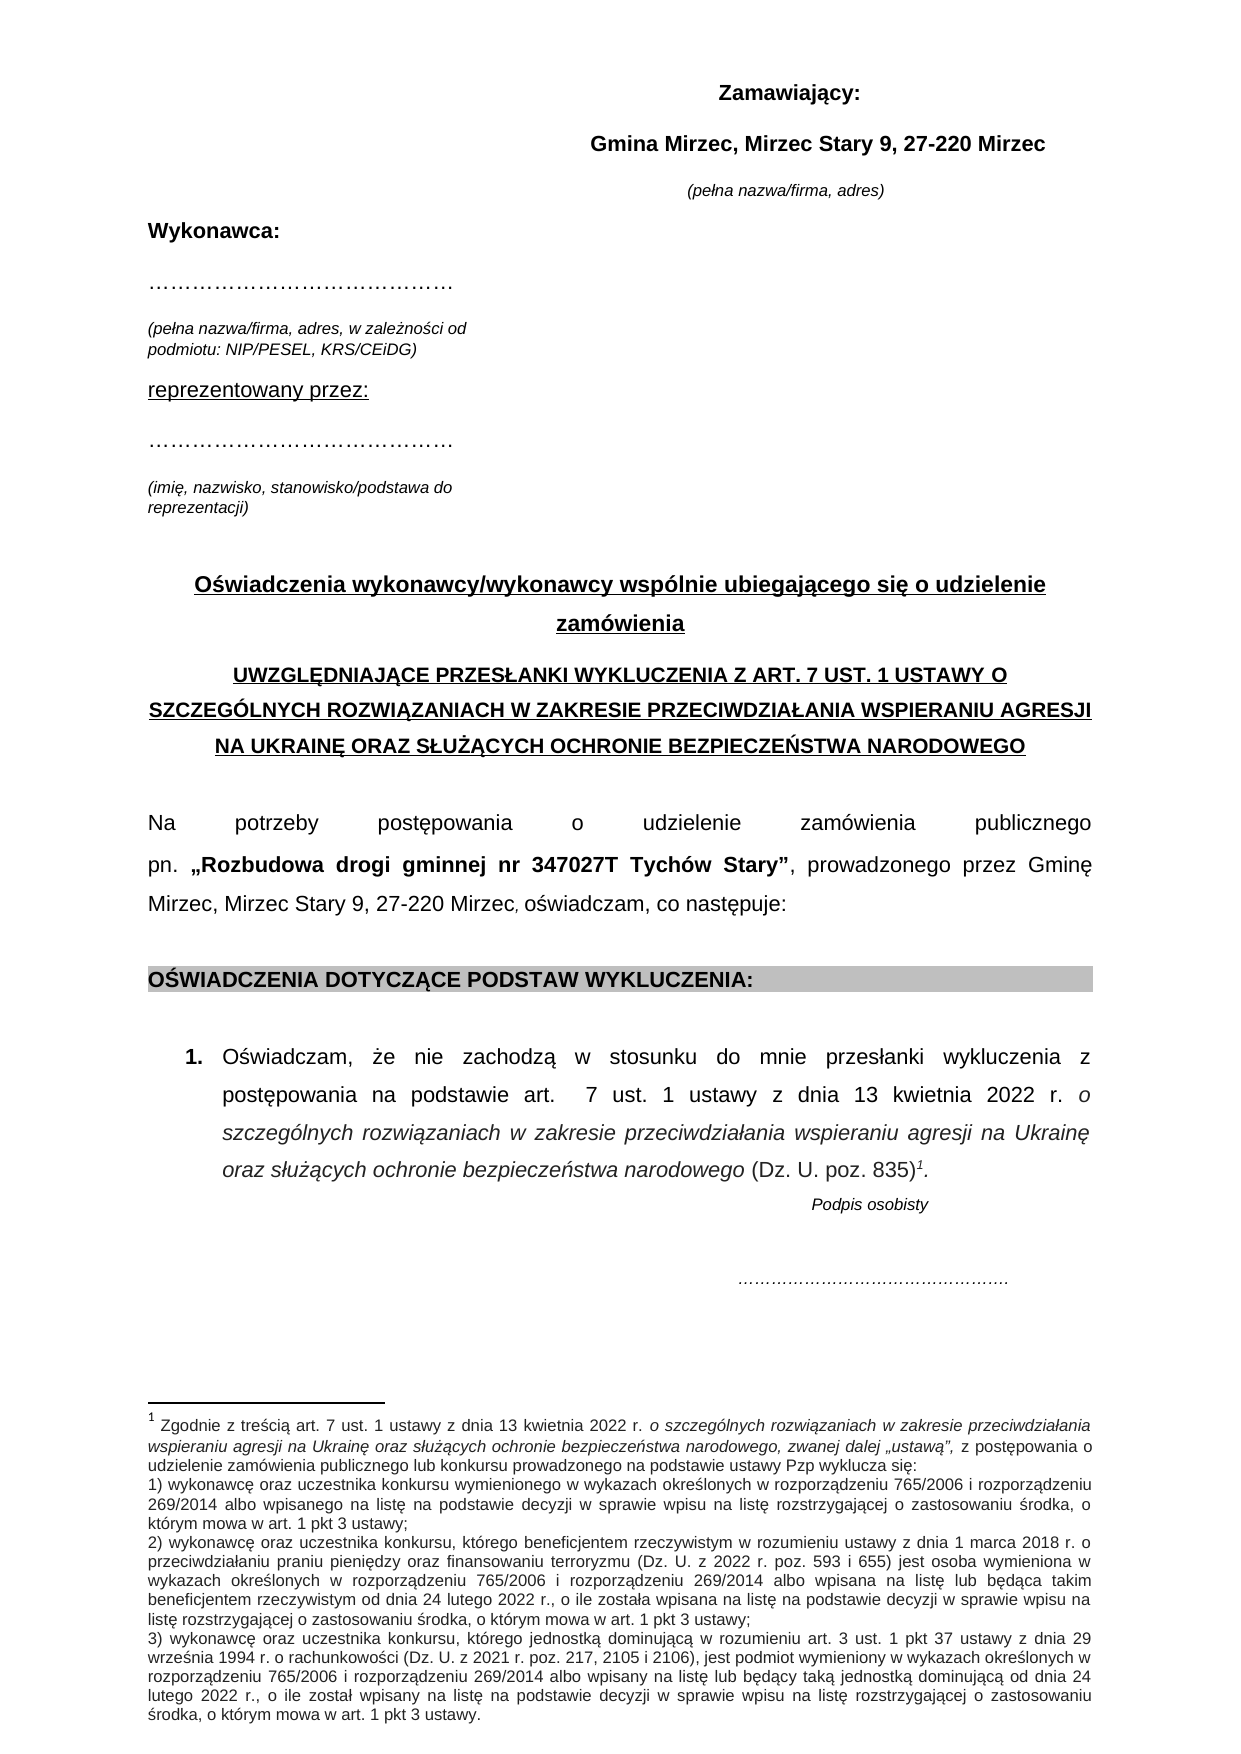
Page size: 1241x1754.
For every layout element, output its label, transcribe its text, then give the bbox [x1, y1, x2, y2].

text Wykonawca: [148, 218, 1093, 243]
list Oświadczam, że nie zachodzą w stosunku do mnie przesłanki wykluczenia z postępowania na podstawie art. 7 ust. 1 ustawy z dnia 13 kwietnia 2022 r. o szczególnych rozwiązaniach w zakresie przeciwdziałania wspieraniu agresji na Ukrainę oraz służących ochronie bezpieczeństwa narodowego (Dz. U. poz. 835). [185, 1044, 1093, 1182]
text Gmina Mirzec, Mirzec Stary 9, 27-220 Mirzec [590, 130, 1093, 156]
text …………………………………… [148, 268, 472, 294]
text OŚWIADCZENIA DOTYCZĄCE PODSTAW WYKLUCZENIA: [148, 966, 1093, 992]
text Oświadczenia wykonawcy/wykonawcy wspólnie ubiegającego się o udzielenie zamówienia [148, 571, 1093, 637]
text …………………………………… [148, 427, 472, 452]
text Podpis osobisty [148, 1195, 1093, 1243]
text (pełna nazwa/firma, adres, w zależności od podmiotu: NIP/PESEL, KRS/CEiDG) [148, 319, 472, 359]
text (imię, nazwisko, stanowisko/podstawa do reprezentacji) [148, 478, 472, 517]
text Na potrzeby postępowania o udzielenie zamówienia publicznego pn. „Rozbudowa drogi gminnej nr 347027T Tychów Stary”, prowadzonego przez Gminę Mirzec, Mirzec Stary 9, 27-220 Mirzec, oświadczam, co następuje: [148, 810, 1093, 916]
text reprezentowany przez: [148, 377, 1093, 402]
text Zamawiający: [590, 80, 1093, 105]
text UWZGLĘDNIAJĄCE PRZESŁANKI WYKLUCZENIA Z ART. 7 UST. 1 USTAWY o szczególnych rozwiązaniach w zakresie przeciwdziałania wspieraniu agresji na Ukrainę oraz służących ochronie bezpieczeństwa narodowego [148, 662, 1093, 758]
text (pełna nazwa/firma, adres) [664, 181, 1093, 200]
text …………………………………………. [664, 1269, 1093, 1288]
